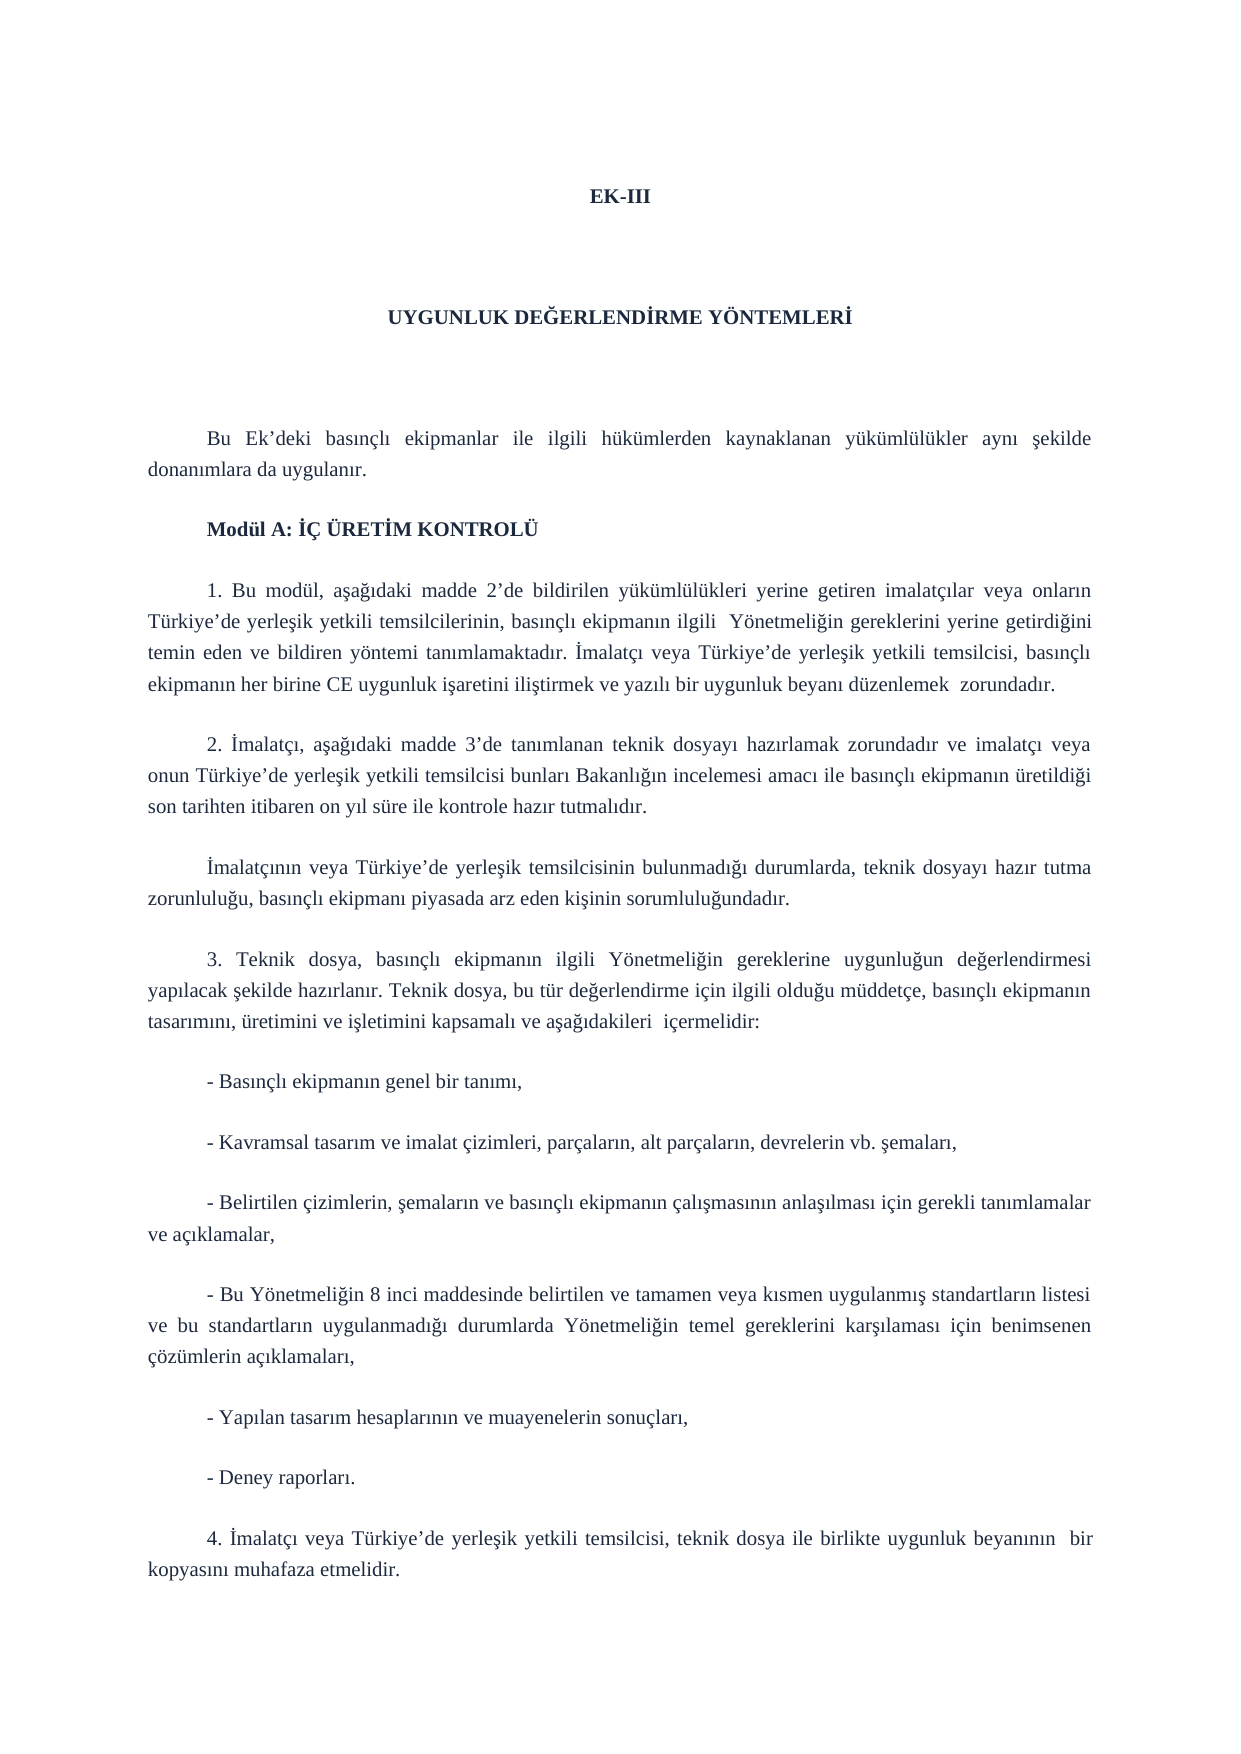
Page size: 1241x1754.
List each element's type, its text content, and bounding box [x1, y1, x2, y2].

text - Basınçlı ekipmanın genel bir tanımı, [148, 1062, 1093, 1093]
text - Belirtilen çizimlerin, şemaların ve basınçlı ekipmanın çalışmasının anlaşılması için gerekli tanımlamalar ve açıklamalar, [148, 1183, 1093, 1246]
text 4. İmalatçı veya Türkiye’de yerleşik yetkili temsilcisi, teknik dosya ile birlikte uygunluk beyanının bir kopyasını muhafaza etmelidir. [148, 1518, 1093, 1581]
text 3. Teknik dosya, basınçlı ekipmanın ilgili Yönetmeliğin gereklerine uygunluğun değerlendirmesi yapılacak şekilde hazırlanır. Teknik dosya, bu tür değerlendirme için ilgili olduğu müddetçe, basınçlı ekipmanın tasarımını, üretimini ve işletimini kapsamalı ve aşağıdakileri içermelidir: [148, 939, 1093, 1033]
text İmalatçının veya Türkiye’de yerleşik temsilcisinin bulunmadığı durumlarda, teknik dosyayı hazır tutma zorunluluğu, basınçlı ekipmanı piyasada arz eden kişinin sorumluluğundadır. [148, 848, 1093, 910]
text EK-III [148, 177, 1093, 208]
text - Deney raporları. [148, 1458, 1093, 1489]
text - Kavramsal tasarım ve imalat çizimleri, parçaların, alt parçaların, devrelerin vb. şemaları, [148, 1123, 1093, 1154]
text UYGUNLUK DEĞERLENDİRME YÖNTEMLERİ [148, 298, 1093, 329]
text 1. Bu modül, aşağıdaki madde 2’de bildirilen yükümlülükleri yerine getiren imalatçılar veya onların Türkiye’de yerleşik yetkili temsilcilerinin, basınçlı ekipmanın ilgili Yönetmeliğin gereklerini yerine getirdiğini temin eden ve bildiren yöntemi tanımlamaktadır. İmalatçı veya Türkiye’de yerleşik yetkili temsilcisi, basınçlı ekipmanın her birine CE uygunluk işaretini iliştirmek ve yazılı bir uygunluk beyanı düzenlemek zorundadır. [148, 571, 1093, 696]
text Bu Ek’deki basınçlı ekipmanlar ile ilgili hükümlerden kaynaklanan yükümlülükler aynı şekilde donanımlara da uygulanır. [148, 418, 1093, 481]
text 2. İmalatçı, aşağıdaki madde 3’de tanımlanan teknik dosyayı hazırlamak zorundadır ve imalatçı veya onun Türkiye’de yerleşik yetkili temsilcisi bunları Bakanlığın incelemesi amacı ile basınçlı ekipmanın üretildiği son tarihten itibaren on yıl süre ile kontrole hazır tutmalıdır. [148, 725, 1093, 818]
text - Yapılan tasarım hesaplarının ve muayenelerin sonuçları, [148, 1398, 1093, 1429]
text Modül A: İÇ ÜRETİM KONTROLÜ [148, 510, 1093, 541]
text - Bu Yönetmeliğin 8 inci maddesinde belirtilen ve tamamen veya kısmen uygulanmış standartların listesi ve bu standartların uygulanmadığı durumlarda Yönetmeliğin temel gereklerini karşılaması için benimsenen çözümlerin açıklamaları, [148, 1275, 1093, 1368]
